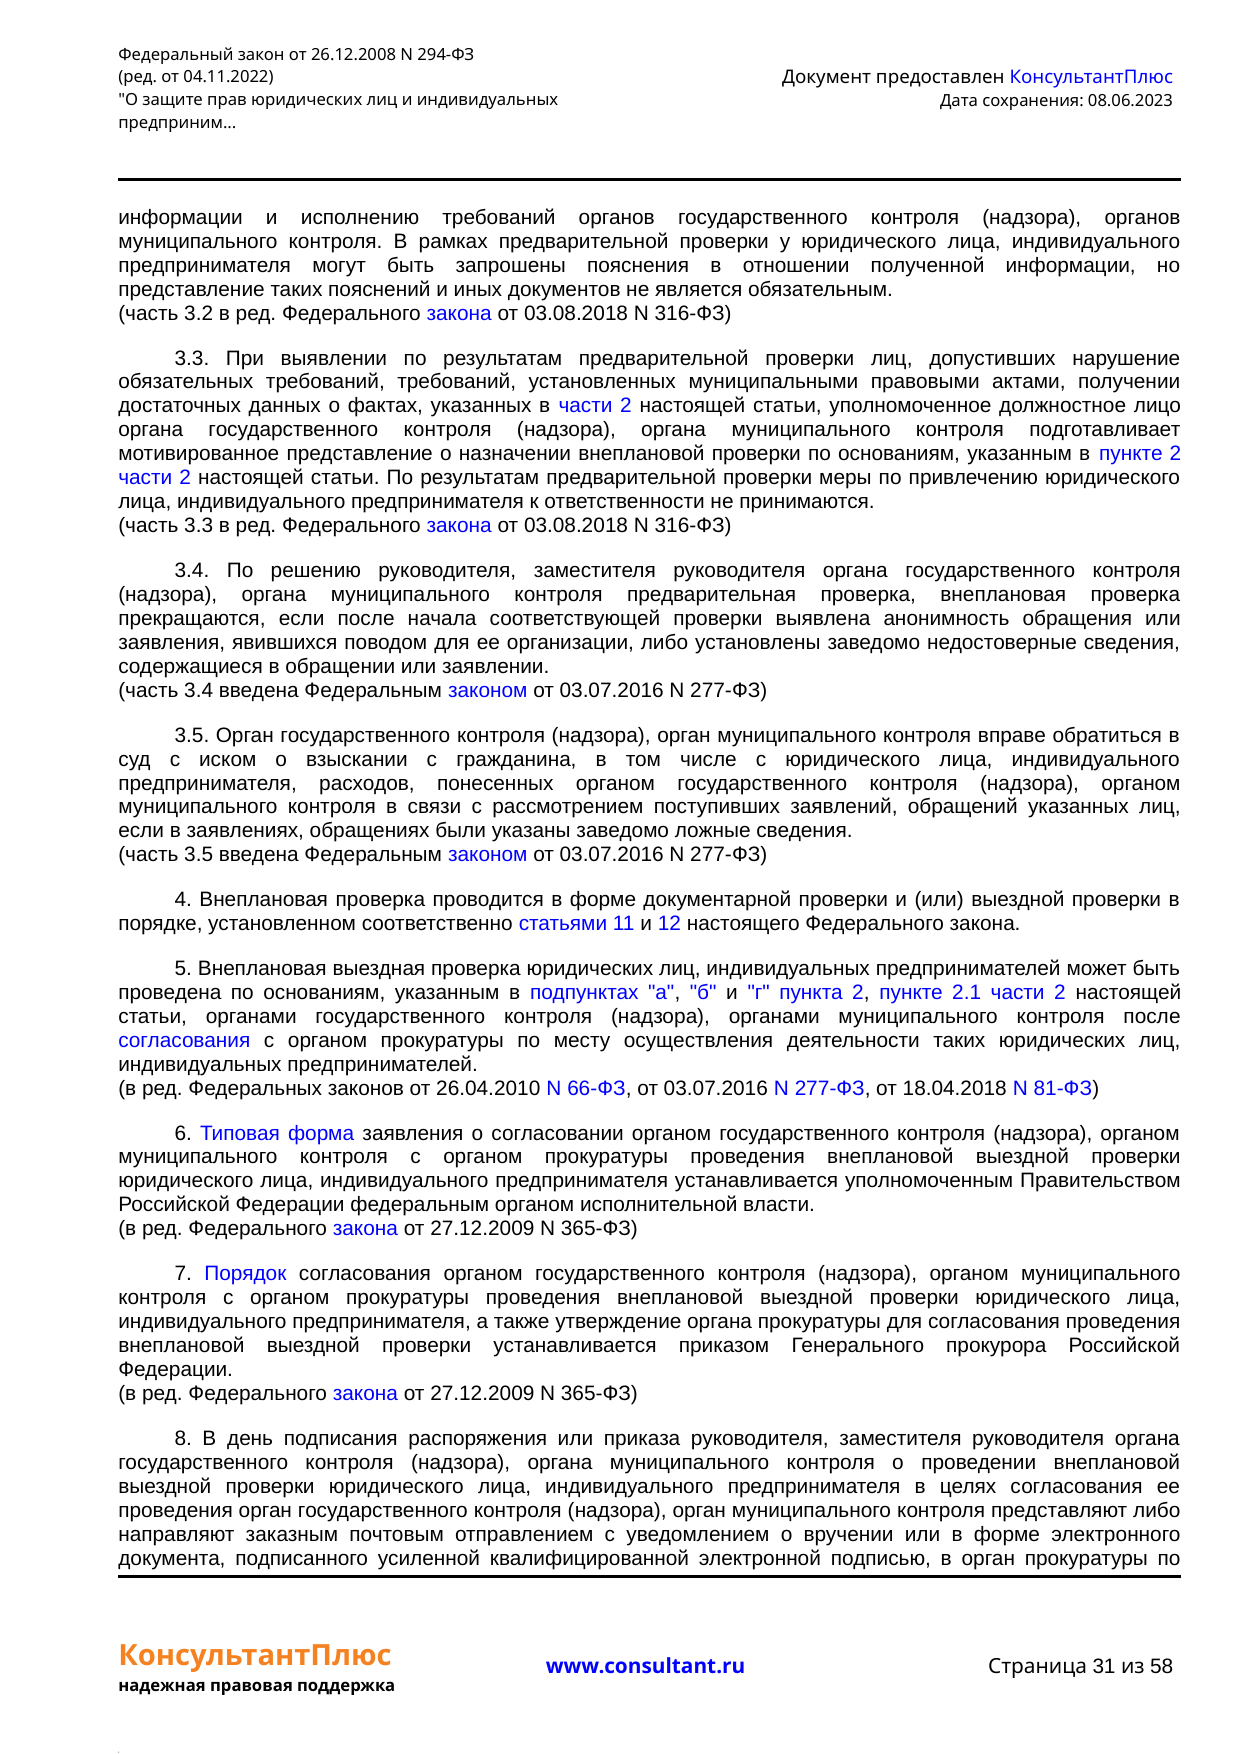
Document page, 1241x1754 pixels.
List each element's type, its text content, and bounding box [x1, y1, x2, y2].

text 3.4. По решению руководителя, заместителя руководителя органа государственного контроля (надзора), органа муниципального контроля предварительная проверка, внеплановая проверка прекращаются, если после начала соответствующей проверки выявлена анонимность обращения или заявления, явившихся поводом для ее организации, либо установлены заведомо недостоверные сведения, содержащиеся в обращении или заявлении. [118, 558, 1181, 678]
text 5. Внеплановая выездная проверка юридических лиц, индивидуальных предпринимателей может быть проведена по основаниям, указанным в подпунктах "а", "б" и "г" пункта 2, пункте 2.1 части 2 настоящей статьи, органами государственного контроля (надзора), органами муниципального контроля после согласования с органом прокуратуры по месту осуществления деятельности таких юридических лиц, индивидуальных предпринимателей. [118, 956, 1181, 1076]
text 3.5. Орган государственного контроля (надзора), орган муниципального контроля вправе обратиться в суд с иском о взыскании с гражданина, в том числе с юридического лица, индивидуального предпринимателя, расходов, понесенных органом государственного контроля (надзора), органом муниципального контроля в связи с рассмотрением поступивших заявлений, обращений указанных лиц, если в заявлениях, обращениях были указаны заведомо ложные сведения. [118, 722, 1181, 842]
text 3.3. При выявлении по результатам предварительной проверки лиц, допустивших нарушение обязательных требований, требований, установленных муниципальными правовыми актами, получении достаточных данных о фактах, указанных в части 2 настоящей статьи, уполномоченное должностное лицо органа государственного контроля (надзора), органа муниципального контроля подготавливает мотивированное представление о назначении внеплановой проверки по основаниям, указанным в пункте 2 части 2 настоящей статьи. По результатам предварительной проверки меры по привлечению юридического лица, индивидуального предпринимателя к ответственности не принимаются. [118, 345, 1181, 513]
text (часть 3.3 в ред. Федерального закона от 03.08.2018 N 316-ФЗ) [118, 513, 1181, 537]
text (в ред. Федерального закона от 27.12.2009 N 365-ФЗ) [118, 1381, 1181, 1405]
text (в ред. Федерального закона от 27.12.2009 N 365-ФЗ) [118, 1216, 1181, 1240]
text (в ред. Федеральных законов от 26.04.2010 N 66-ФЗ, от 03.07.2016 N 277-ФЗ, от 18.04.2018 N 81-ФЗ) [118, 1076, 1181, 1099]
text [118, 205, 1181, 301]
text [118, 1426, 1181, 1569]
text 6. Типовая форма заявления о согласовании органом государственного контроля (надзора), органом муниципального контроля с органом прокуратуры проведения внеплановой выездной проверки юридического лица, индивидуального предпринимателя устанавливается уполномоченным Правительством Российской Федерации федеральным органом исполнительной власти. [118, 1120, 1181, 1216]
text 7. Порядок согласования органом государственного контроля (надзора), органом муниципального контроля с органом прокуратуры проведения внеплановой выездной проверки юридического лица, индивидуального предпринимателя, а также утверждение органа прокуратуры для согласования проведения внеплановой выездной проверки устанавливается приказом Генерального прокурора Российской Федерации. [118, 1261, 1181, 1381]
text (часть 3.2 в ред. Федерального закона от 03.08.2018 N 316-ФЗ) [118, 301, 1181, 324]
text 4. Внеплановая проверка проводится в форме документарной проверки и (или) выездной проверки в порядке, установленном соответственно статьями 11 и 12 настоящего Федерального закона. [118, 887, 1181, 935]
text (часть 3.5 введена Федеральным законом от 03.07.2016 N 277-ФЗ) [118, 842, 1181, 866]
text (часть 3.4 введена Федеральным законом от 03.07.2016 N 277-ФЗ) [118, 678, 1181, 702]
